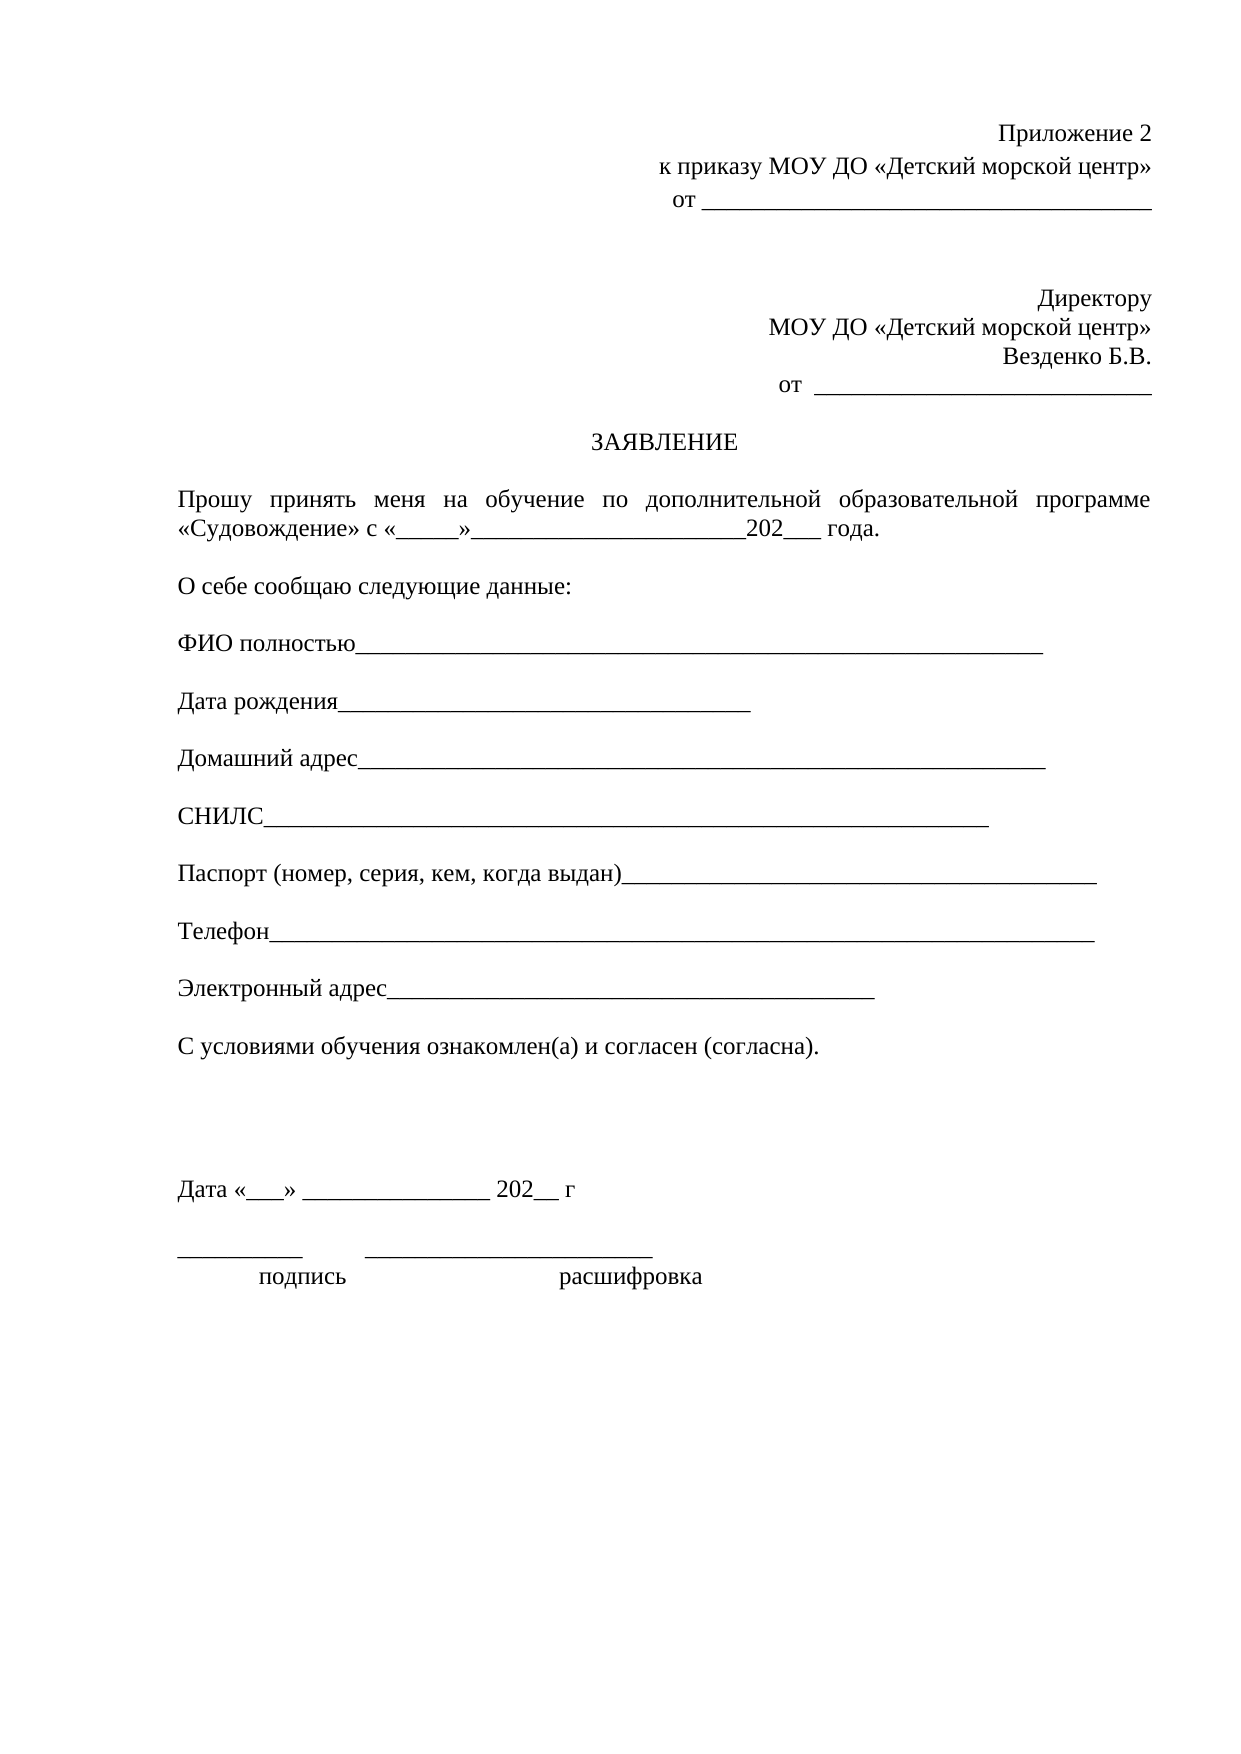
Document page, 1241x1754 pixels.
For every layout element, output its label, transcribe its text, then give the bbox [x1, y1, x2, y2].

text МОУ ДО «Детский морской центр» [177, 312, 1152, 341]
list от ____________________________________ [177, 184, 1152, 213]
text О себе сообщаю следующие данные: [177, 571, 1152, 599]
text ФИО полностью_______________________________________________________ [177, 628, 1152, 657]
text Везденко Б.В. [177, 341, 1152, 369]
text С условиями обучения ознакомлен(а) и согласен (согласна). [177, 1031, 1152, 1059]
text Телефон__________________________________________________________________ [177, 916, 1152, 944]
text Домашний адрес_______________________________________________________ [177, 743, 1152, 772]
text подпись расшифровка [177, 1261, 1152, 1289]
text Электронный адрес_______________________________________ [177, 973, 1152, 1002]
text ЗАЯВЛЕНИЕ [177, 427, 1152, 456]
text Паспорт (номер, серия, кем, когда выдан)______________________________________ [177, 858, 1152, 887]
text Дата рождения_________________________________ [177, 686, 1152, 714]
text СНИЛС__________________________________________________________ [177, 801, 1152, 829]
text от ___________________________ [177, 369, 1152, 398]
text Директору [177, 283, 1152, 312]
text Приложение 2 [177, 118, 1152, 147]
text к приказу МОУ ДО «Детский морской центр» [177, 151, 1152, 180]
text Прошу принять меня на обучение по дополнительной образовательной программе «Судовождение» с «_____»______________________202___ года. [177, 484, 1152, 542]
text __________ _______________________ [177, 1232, 1152, 1261]
text Дата «___» _______________ 202__ г [177, 1174, 1152, 1203]
